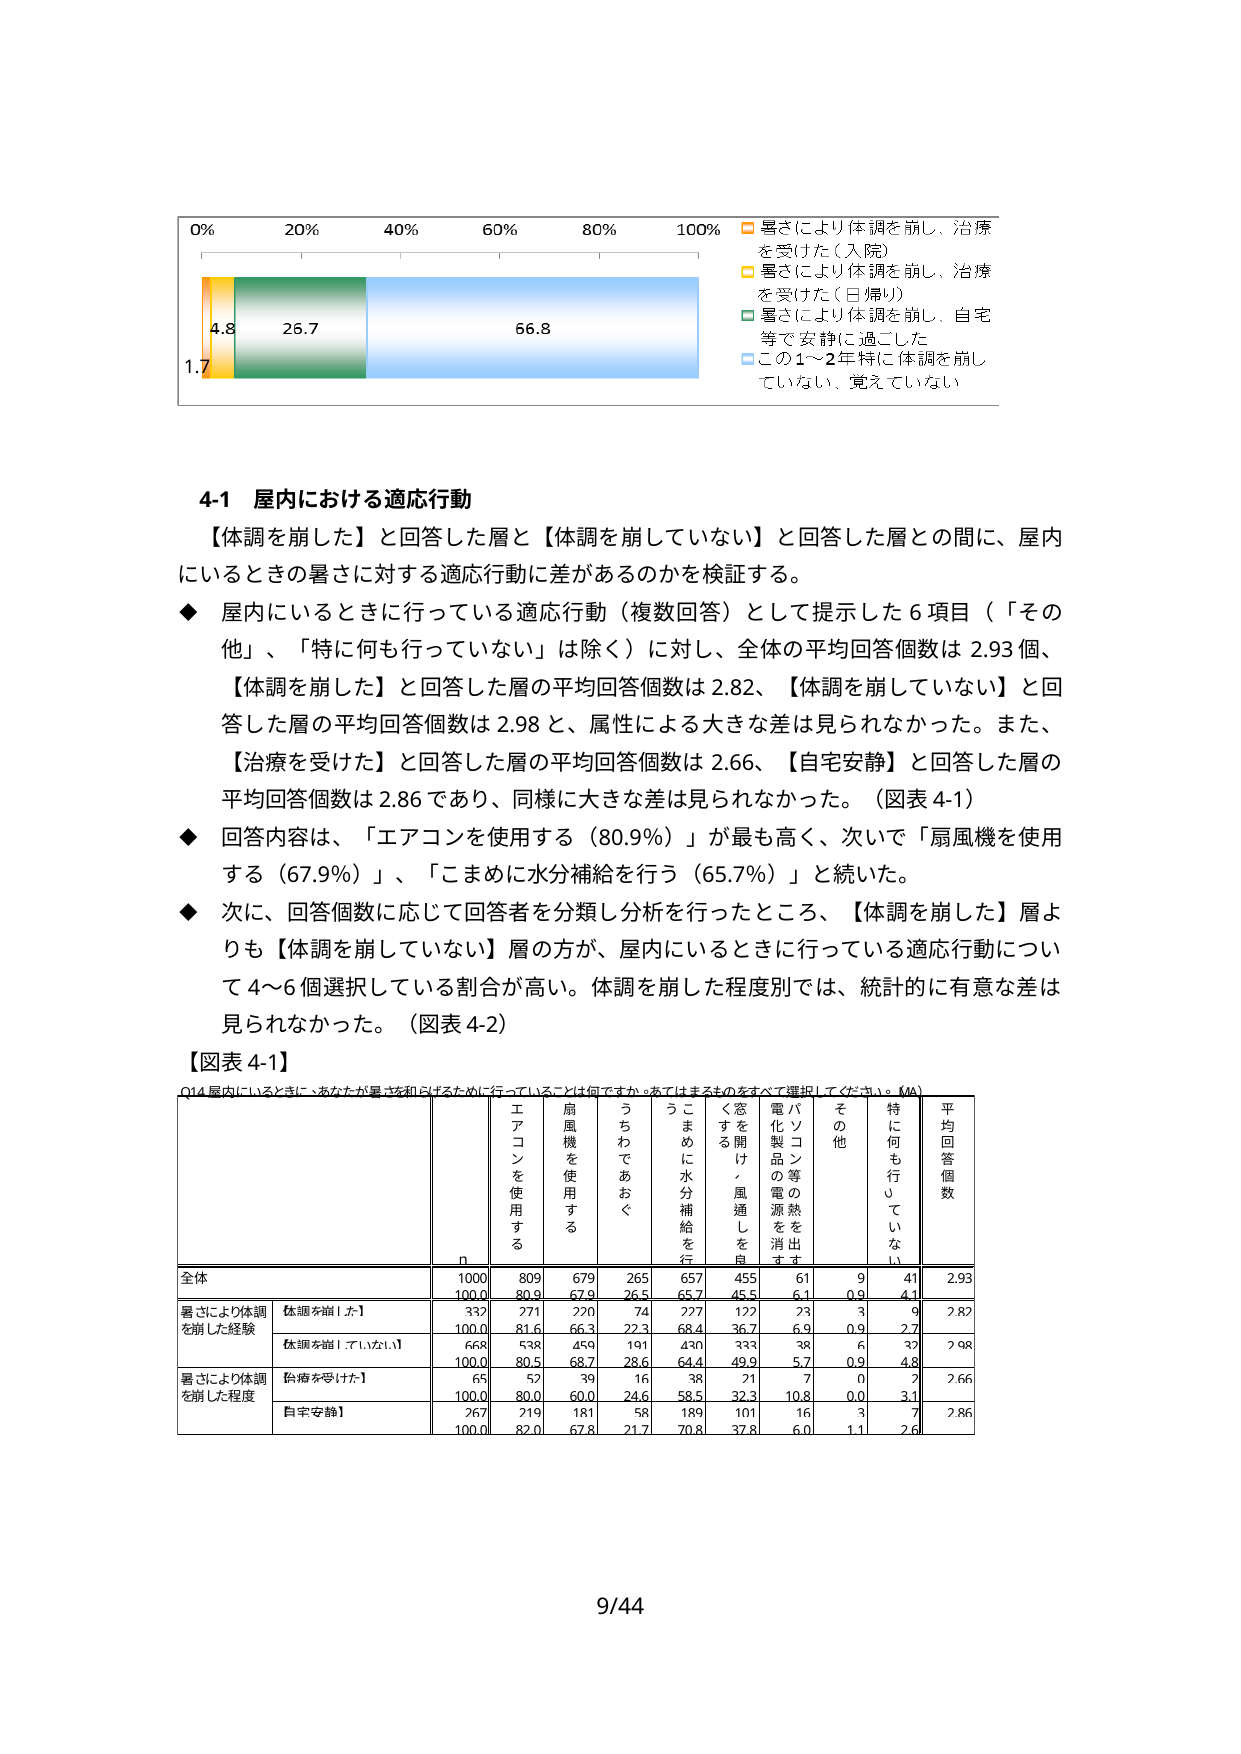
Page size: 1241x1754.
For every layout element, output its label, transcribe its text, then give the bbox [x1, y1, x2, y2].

picture [177, 216, 999, 406]
text 【体調を崩した】と回答した層と【体調を崩していない】と回答した層との間に、屋内にいるときの暑さに対する適応行動に差があるのかを検証する。 [177, 517, 1063, 592]
list 屋内にいるときに行っている適応行動（複数回答）として提示した6項目（「その他」、「特に何も行っていない」は除く）に対し、全体の平均回答個数は2.93個、【体調を崩した】と回答した層の平均回答個数は2.82、【体調を崩していない】と回答した層の平均回答個数は2.98と、属性による大きな差は見られなかった。また、【治療を受けた】と回答した層の平均回答個数は2.66、【自宅安静】と回答した層の平均回答個数は2.86であり、同様に大きな差は見られなかった。（図表4-1） [177, 592, 1063, 817]
list 次に、回答個数に応じて回答者を分類し分析を行ったところ、【体調を崩した】層よりも【体調を崩していない】層の方が、屋内にいるときに行っている適応行動について4～6個選択している割合が高い。体調を崩した程度別では、統計的に有意な差は見られなかった。（図表4-2） [177, 892, 1063, 1042]
text 4-1 屋内における適応行動 [177, 479, 1063, 517]
text 【図表4-1】 [177, 1042, 1063, 1079]
list 回答内容は、「エアコンを使用する（80.9％）」が最も高く、次いで「扇風機を使用する（67.9％）」、「こまめに水分補給を行う（65.7％）」と続いた。 [177, 817, 1063, 892]
